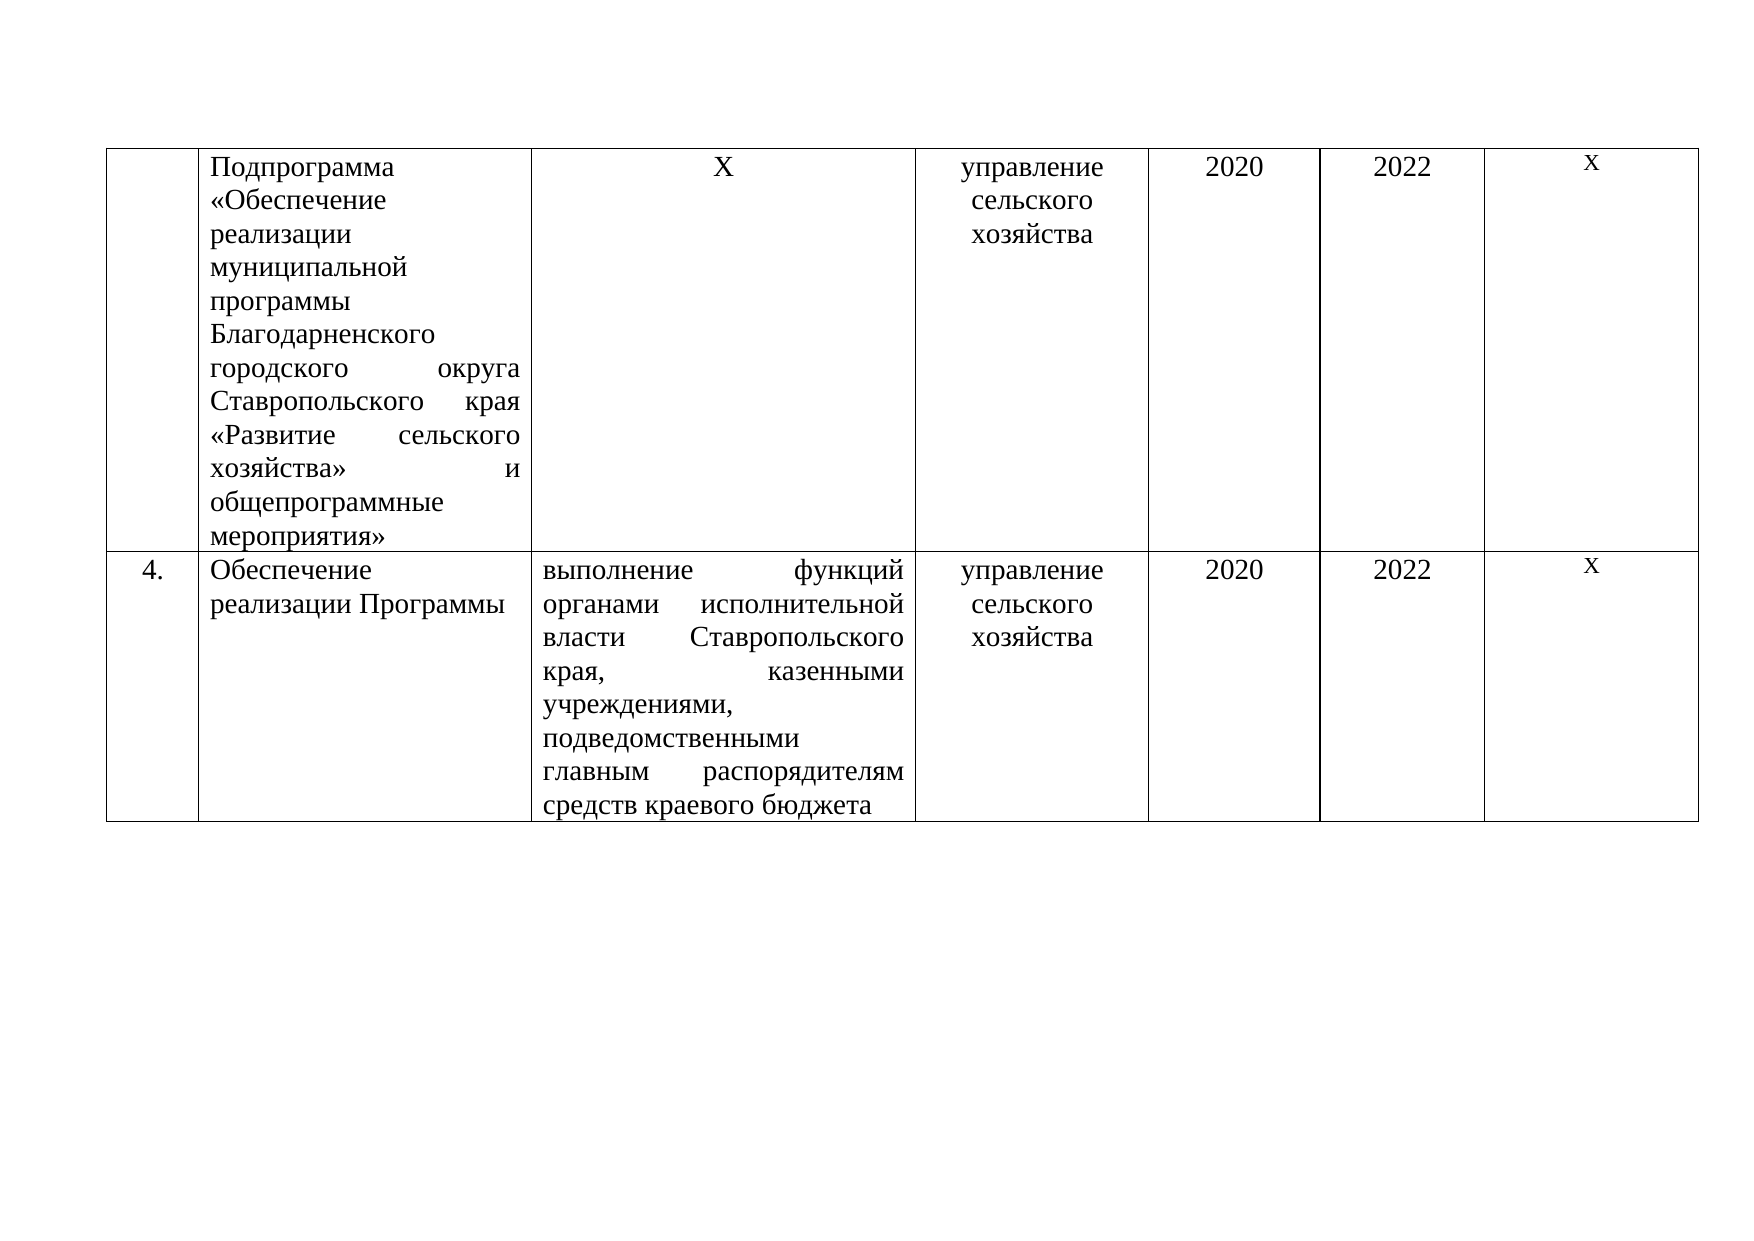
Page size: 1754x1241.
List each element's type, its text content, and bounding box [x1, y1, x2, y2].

table_cell управление сельского хозяйства [916, 552, 1148, 821]
table_cell Подпрограмма «Обеспечение реализации муниципальной программы Благодарненского городского округа Ставропольского края «Развитие сельского хозяйства» и общепрограммные мероприятия» [199, 149, 531, 551]
table_cell Х [1485, 552, 1698, 821]
table_cell Х [532, 149, 915, 551]
table_cell Х [1485, 149, 1698, 551]
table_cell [916, 149, 1148, 551]
table_cell [107, 149, 198, 551]
table_cell 2020 [1149, 149, 1319, 551]
table_cell 2022 [1321, 149, 1484, 551]
table_cell Обеспечение реализации Программы [199, 552, 531, 821]
table_cell выполнение функций органами исполнительной власти Ставропольского края, казенными учреждениями, подведомственными главным распорядителям средств краевого бюджета [532, 552, 915, 821]
table_cell 2020 [1149, 552, 1319, 821]
table_cell 4. [107, 552, 198, 821]
table_cell 2022 [1321, 552, 1484, 821]
